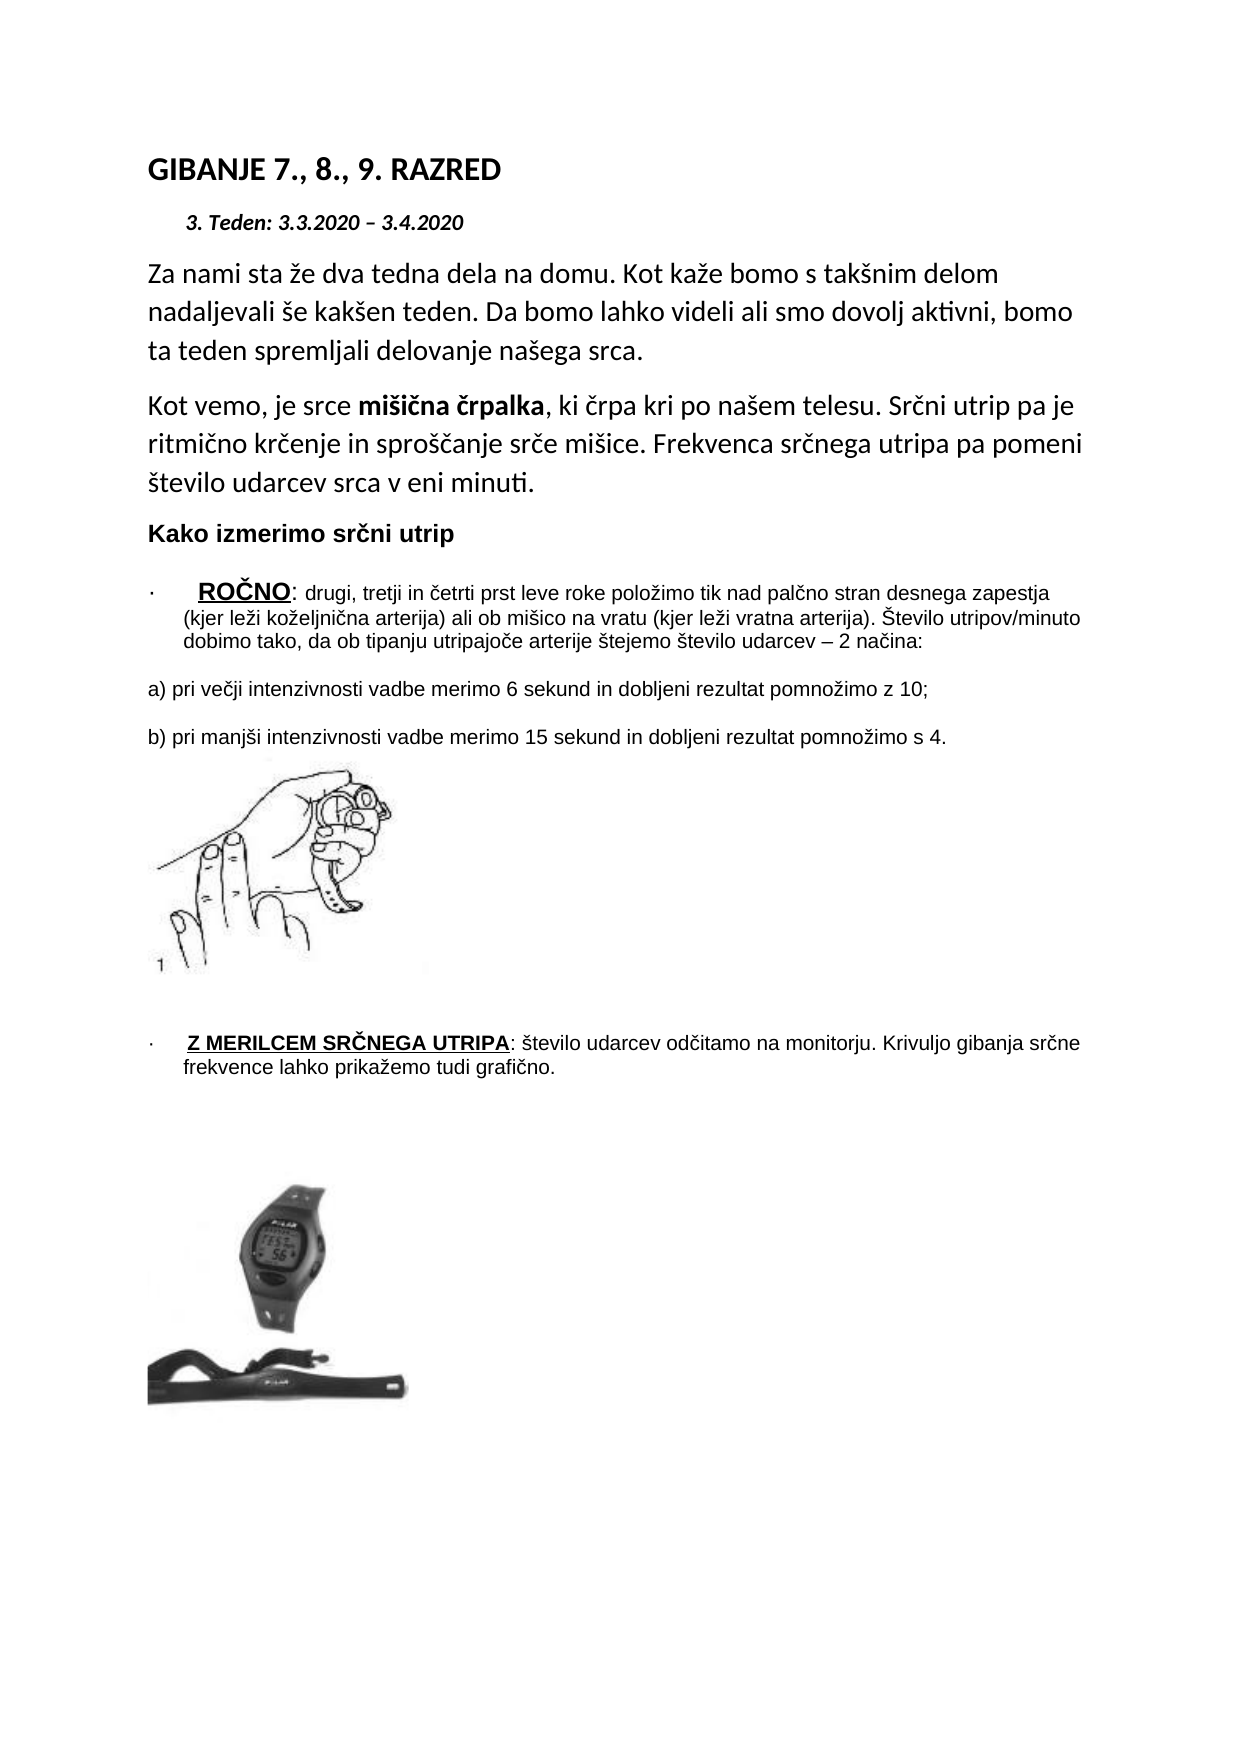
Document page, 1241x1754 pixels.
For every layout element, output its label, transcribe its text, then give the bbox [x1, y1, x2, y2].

text Kot vemo, je srce mišična črpalka, ki črpa kri po našem telesu. Srčni utrip pa je ritmično krčenje in sproščanje srče mišice. Frekvenca srčnega utripa pa pomeni število udarcev srca v eni minuti. [148, 387, 1093, 499]
text b) pri manjši intenzivnosti vadbe merimo 15 sekund in dobljeni rezultat pomnožimo s 4. [148, 725, 1093, 749]
text Kako izmerimo srčni utrip [148, 519, 1093, 548]
text a) pri večji intenzivnosti vadbe merimo 6 sekund in dobljeni rezultat pomnožimo z 10; [148, 653, 1093, 701]
text · Z MERILCEM SRČNEGA UTRIPA: število udarcev odčitamo na monitorju. Krivuljo gibanja srčne frekvence lahko prikažemo tudi grafično. [148, 1031, 1093, 1078]
picture [147, 749, 429, 1012]
text 3. Teden: 3.3.2020 – 3.4.2020 [185, 208, 1093, 236]
text GIBANJE 7., 8., 9. RAZRED [148, 148, 1093, 188]
text · ROČNO: drugi, tretji in četrti prst leve roke položimo tik nad palčno stran desnega zapestja (kjer leži koželjnična arterija) ali ob mišico na vratu (kjer leži vratna arterija). Število utripov/minuto dobimo tako, da ob tipanju utripajoče arterije štejemo število udarcev – 2 načina: [148, 577, 1093, 653]
text Za nami sta že dva tedna dela na domu. Kot kaže bomo s takšnim delom nadaljevali še kakšen teden. Da bomo lahko videli ali smo dovolj aktivni, bomo ta teden spremljali delovanje našega srca. [148, 255, 1093, 368]
picture [147, 1122, 409, 1423]
